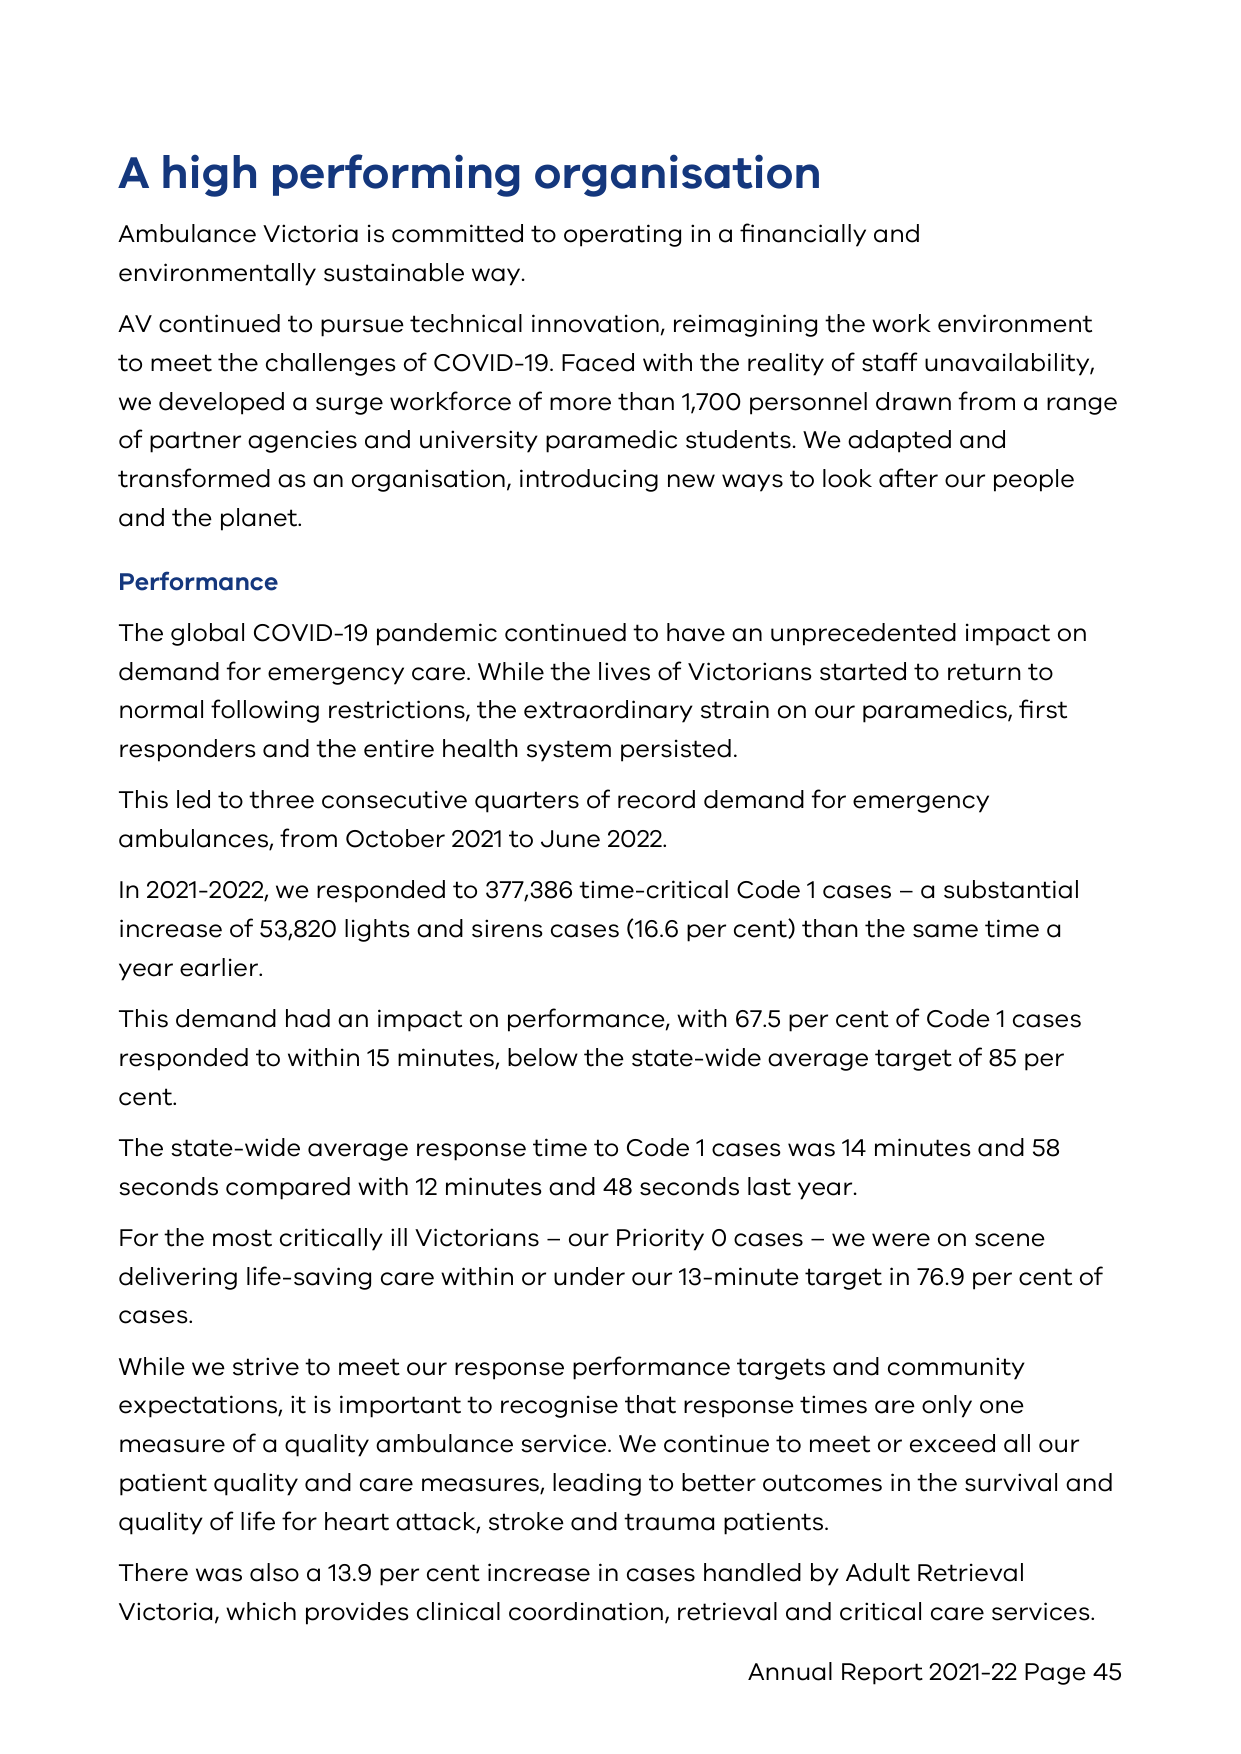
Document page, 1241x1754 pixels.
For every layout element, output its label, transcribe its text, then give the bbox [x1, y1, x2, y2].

text For the most critically ill Victorians – our Priority 0 cases – we were on scene delivering life-saving care within or under our 13-minute target in 76.9 per cent of cases. [118, 1221, 1122, 1332]
text While we strive to meet our response performance targets and community expectations, it is important to recognise that response times are only one measure of a quality ambulance service. We continue to meet or exceed all our patient quality and care measures, leading to better outcomes in the survival and quality of life for heart attack, stroke and trauma patients. [118, 1350, 1122, 1539]
text The state-wide average response time to Code 1 cases was 14 minutes and 58 seconds compared with 12 minutes and 48 seconds last year. [118, 1131, 1122, 1204]
text This led to three consecutive quarters of record demand for emergency ambulances, from October 2021 to June 2022. [118, 784, 1122, 856]
text AV continued to pursue technical innovation, reimagining the work environment to meet the challenges of COVID-19. Faced with the reality of staff unavailability, we developed a surge workforce of more than 1,700 personnel drawn from a range of partner agencies and university paramedic students. We adapted and transformed as an organisation, introducing new ways to look after our people and the planet. [118, 307, 1122, 535]
subtitle Performance [118, 565, 1122, 599]
subtitle A high performing organisation [118, 143, 1122, 205]
text In 2021-2022, we responded to 377,386 time-critical Code 1 cases – a substantial increase of 53,820 lights and sirens cases (16.6 per cent) than the same time a year earlier. [118, 874, 1122, 985]
text The global COVID-19 pandemic continued to have an unprecedented impact on demand for emergency care. While the lives of Victorians started to return to normal following restrictions, the extraordinary strain on our paramedics, first responders and the entire health system persisted. [118, 616, 1122, 766]
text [118, 1556, 1122, 1629]
text This demand had an impact on performance, with 67.5 per cent of Code 1 cases responded to within 15 minutes, below the state-wide average target of 85 per cent. [118, 1002, 1122, 1114]
text Ambulance Victoria is committed to operating in a financially and environmentally sustainable way. [118, 217, 1122, 290]
